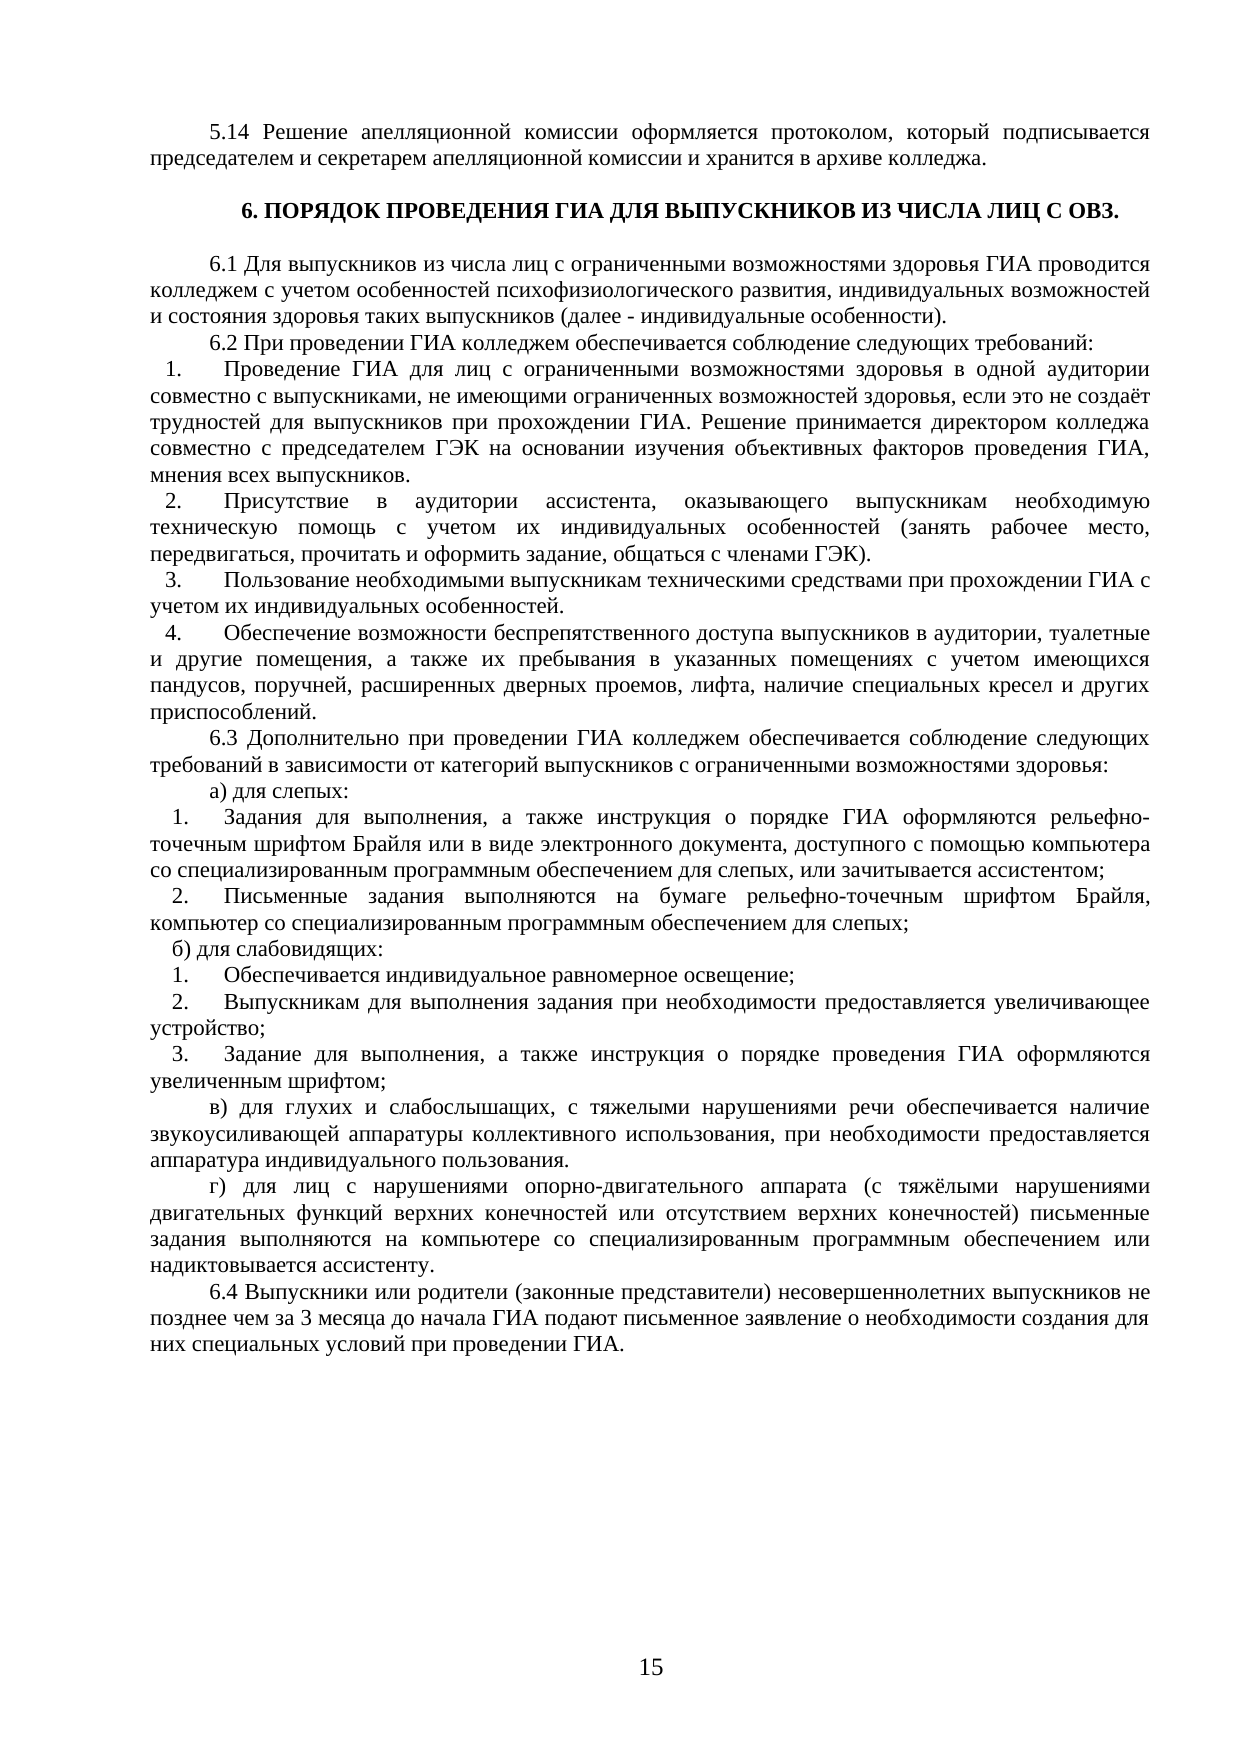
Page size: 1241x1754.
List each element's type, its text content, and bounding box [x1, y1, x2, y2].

text 6.4 Выпускники или родители (законные представители) несовершеннолетних выпускников не позднее чем за 3 месяца до начала ГИА подают письменное заявление о необходимости создания для них специальных условий при проведении ГИА. [150, 1278, 1152, 1357]
list Обеспечение возможности беспрепятственного доступа выпускников в аудитории, туалетные и другие помещения, а также их пребывания в указанных помещениях с учетом имеющихся пандусов, поручней, расширенных дверных проемов, лифта, наличие специальных кресел и других приспособлений. [150, 619, 1152, 724]
list Присутствие в аудитории ассистента, оказывающего выпускникам необходимую техническую помощь с учетом их индивидуальных особенностей (занять рабочее место, передвигаться, прочитать и оформить задание, общаться с членами ГЭК). [150, 487, 1152, 566]
text г) для лиц с нарушениями опорно-двигательного аппарата (с тяжёлыми нарушениями двигательных функций верхних конечностей или отсутствием верхних конечностей) письменные задания выполняются на компьютере со специализированным программным обеспечением или надиктовывается ассистенту. [150, 1172, 1152, 1278]
list Выпускникам для выполнения задания при необходимости предоставляется увеличивающее устройство; [150, 988, 1152, 1041]
text 6. ПОРЯДОК ПРОВЕДЕНИЯ ГИА ДЛЯ ВЫПУСКНИКОВ ИЗ ЧИСЛА ЛИЦ С ОВЗ. [150, 197, 1152, 223]
list Задание для выполнения, а также инструкция о порядке проведения ГИА оформляются увеличенным шрифтом; [150, 1041, 1152, 1093]
text 5.14 Решение апелляционной комиссии оформляется протоколом, который подписывается председателем и секретарем апелляционной комиссии и хранится в архиве колледжа. [150, 118, 1152, 171]
text а) для слепых: [150, 777, 1152, 803]
text 6.2 При проведении ГИА колледжем обеспечивается соблюдение следующих требований: [150, 329, 1152, 355]
list Проведение ГИА для лиц с ограниченными возможностями здоровья в одной аудитории совместно с выпускниками, не имеющими ограниченных возможностей здоровья, если это не создаёт трудностей для выпускников при прохождении ГИА. Решение принимается директором колледжа совместно с председателем ГЭК на основании изучения объективных факторов проведения ГИА, мнения всех выпускников. [150, 355, 1152, 487]
list Задания для выполнения, а также инструкция о порядке ГИА оформляются рельефно-точечным шрифтом Брайля или в виде электронного документа, доступного с помощью компьютера со специализированным программным обеспечением для слепых, или зачитывается ассистентом; [150, 803, 1152, 882]
text в) для глухих и слабослышащих, с тяжелыми нарушениями речи обеспечивается наличие звукоусиливающей аппаратуры коллективного использования, при необходимости предоставляется аппаратура индивидуального пользования. [150, 1093, 1152, 1172]
text 6.1 Для выпускников из числа лиц с ограниченными возможностями здоровья ГИА проводится колледжем с учетом особенностей психофизиологического развития, индивидуальных возможностей и состояния здоровья таких выпускников (далее - индивидуальные особенности). [150, 250, 1152, 329]
list Пользование необходимыми выпускникам техническими средствами при прохождении ГИА с учетом их индивидуальных особенностей. [150, 566, 1152, 619]
text б) для слабовидящих: [150, 935, 1152, 961]
list Обеспечивается индивидуальное равномерное освещение; [150, 961, 1152, 988]
list Письменные задания выполняются на бумаге рельефно-точечным шрифтом Брайля, компьютер со специализированным программным обеспечением для слепых; [150, 882, 1152, 935]
text 6.3 Дополнительно при проведении ГИА колледжем обеспечивается соблюдение следующих требований в зависимости от категорий выпускников с ограниченными возможностями здоровья: [150, 724, 1152, 777]
